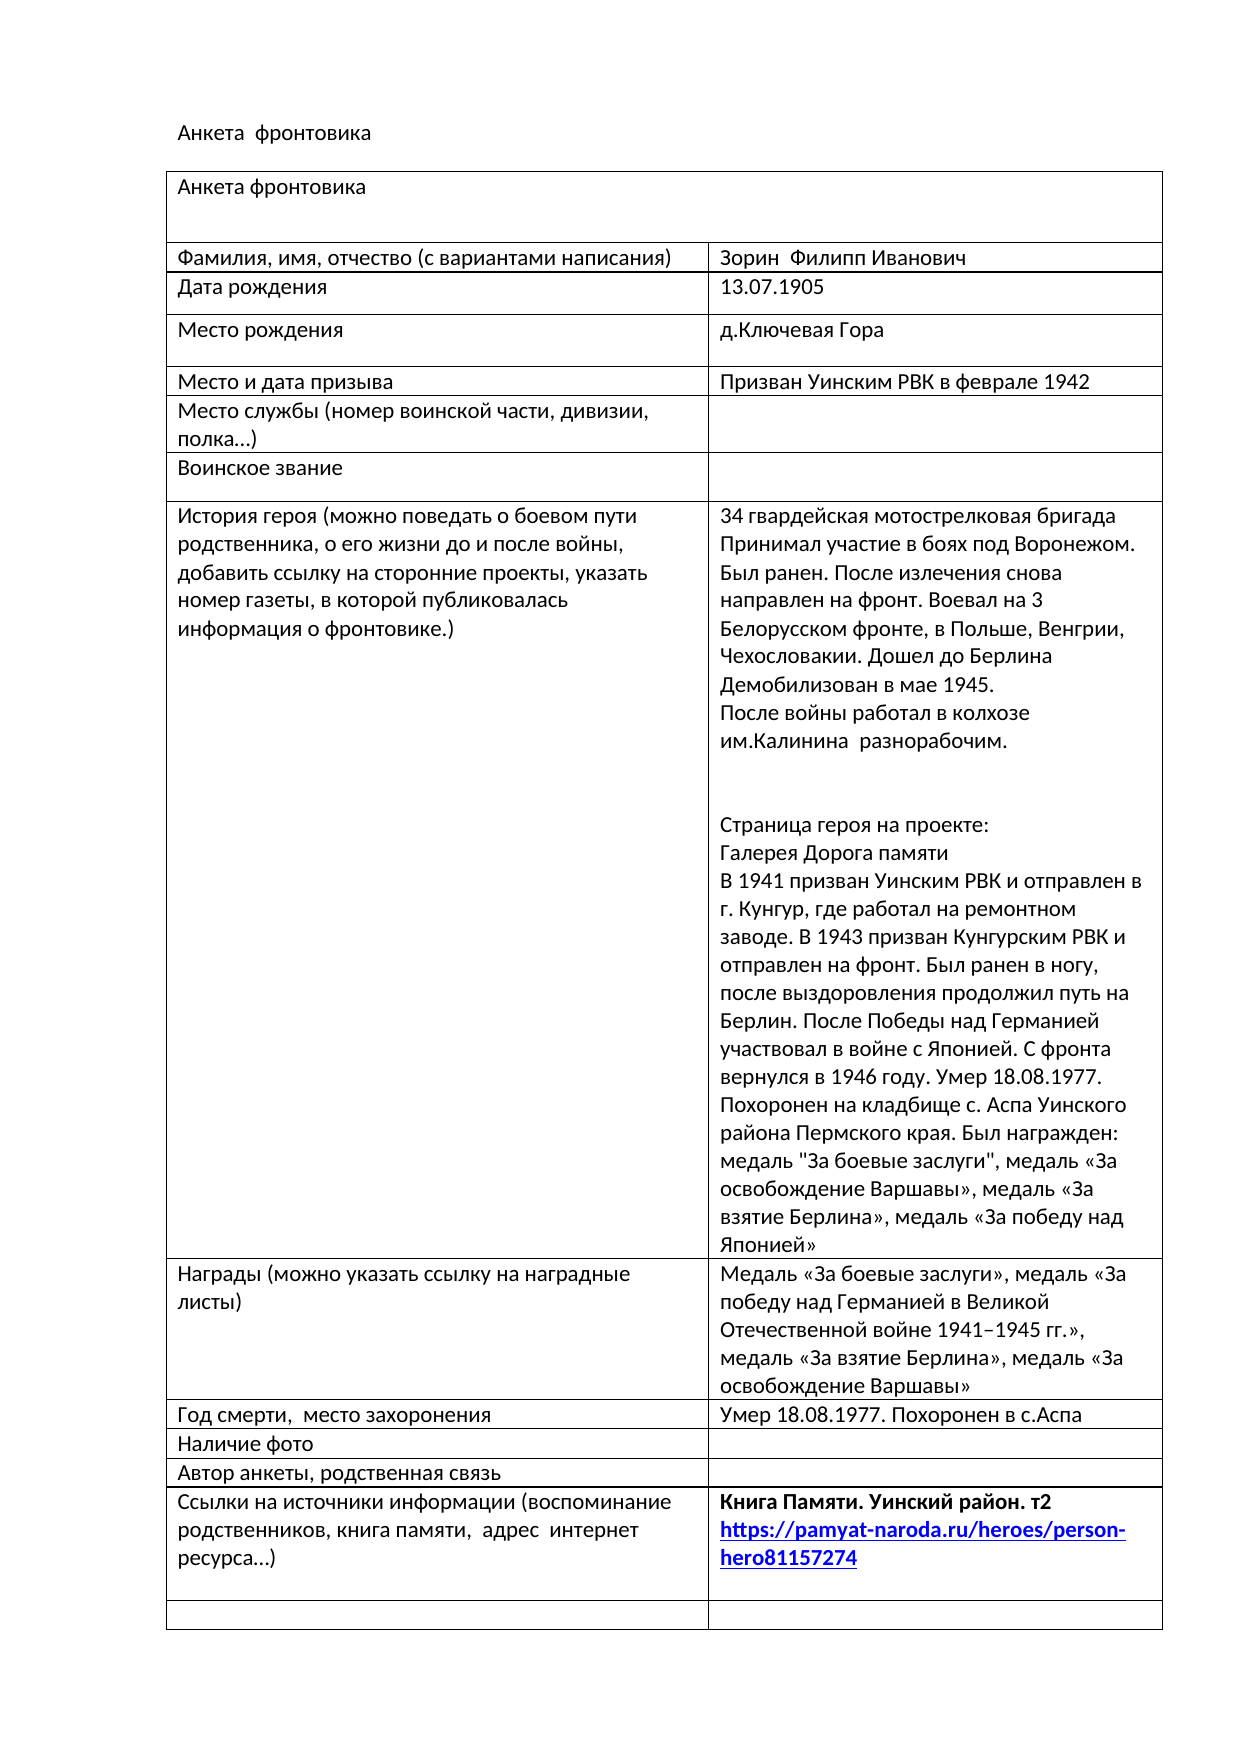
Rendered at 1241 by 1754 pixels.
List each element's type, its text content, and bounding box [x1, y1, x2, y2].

table_cell Год смерти, место захоронения [167, 1400, 708, 1428]
table_cell Книга Памяти. Уинский район. т2 https://pamyat-naroda.ru/heroes/person-hero81157274 [709, 1488, 1162, 1599]
table_cell Место и дата призыва [167, 367, 708, 395]
table_cell д.Ключевая Гора [709, 315, 1162, 366]
table_cell Фамилия, имя, отчество (с вариантами написания) [167, 243, 708, 271]
table_cell Умер 18.08.1977. Похоронен в с.Аспа [709, 1400, 1162, 1428]
table_cell 34 гвардейская мотострелковая бригада Принимал участие в боях под Воронежом. Был ранен. После излечения снова направлен на фронт. Воевал на 3 Белорусском фронте, в Польше, Венгрии, Чехословакии. Дошел до Берлина Демобилизован в мае 1945. После войны работал в колхозе им.Калинина разнорабочим. Страница героя на проекте: Галерея Дорога памяти В 1941 призван Уинским РВК и отправлен в г. Кунгур, где работал на ремонтном заводе. В 1943 призван Кунгурским РВК и отправлен на фронт. Был ранен в ногу, после выздоровления продолжил путь на Берлин. После Победы над Германией участвовал в войне с Японией. С фронта вернулся в 1946 году. Умер 18.08.1977. Похоронен на кладбище с. Аспа Уинского района Пермского края. Был награжден: медаль "За боевые заслуги", медаль «За освобождение Варшавы», медаль «За взятие Берлина», медаль «За победу над Японией» [709, 502, 1162, 1258]
table_cell [709, 453, 1162, 501]
table_cell [709, 1459, 1162, 1486]
table_cell Место рождения [167, 315, 708, 366]
table_cell Наличие фото [167, 1429, 708, 1457]
table_cell [167, 1601, 708, 1629]
table_header Анкета фронтовика [167, 172, 1162, 242]
text Анкета фронтовика [177, 118, 1152, 146]
table_cell [709, 1601, 1162, 1629]
table_cell Медаль «За боевые заслуги», медаль «За победу над Германией в Великой Отечественной войне 1941–1945 гг.», медаль «За взятие Берлина», медаль «За освобождение Варшавы» [709, 1259, 1162, 1399]
table_cell Дата рождения [167, 273, 708, 314]
table_cell Зорин Филипп Иванович [709, 243, 1162, 271]
table_cell Награды (можно указать ссылку на наградные листы) [167, 1259, 708, 1399]
table_cell [709, 396, 1162, 452]
table_cell История героя (можно поведать о боевом пути родственника, о его жизни до и после войны, добавить ссылку на сторонние проекты, указать номер газеты, в которой публиковалась информация о фронтовике.) [167, 502, 708, 1258]
table_cell Автор анкеты, родственная связь [167, 1459, 708, 1486]
table_cell Ссылки на источники информации (воспоминание родственников, книга памяти, адрес интернет ресурса…) [167, 1488, 708, 1599]
table_cell 13.07.1905 [709, 273, 1162, 314]
table_cell Воинское звание [167, 453, 708, 501]
table_cell [709, 1429, 1162, 1457]
table_cell Призван Уинским РВК в феврале 1942 [709, 367, 1162, 395]
table_cell Место службы (номер воинской части, дивизии, полка…) [167, 396, 708, 452]
